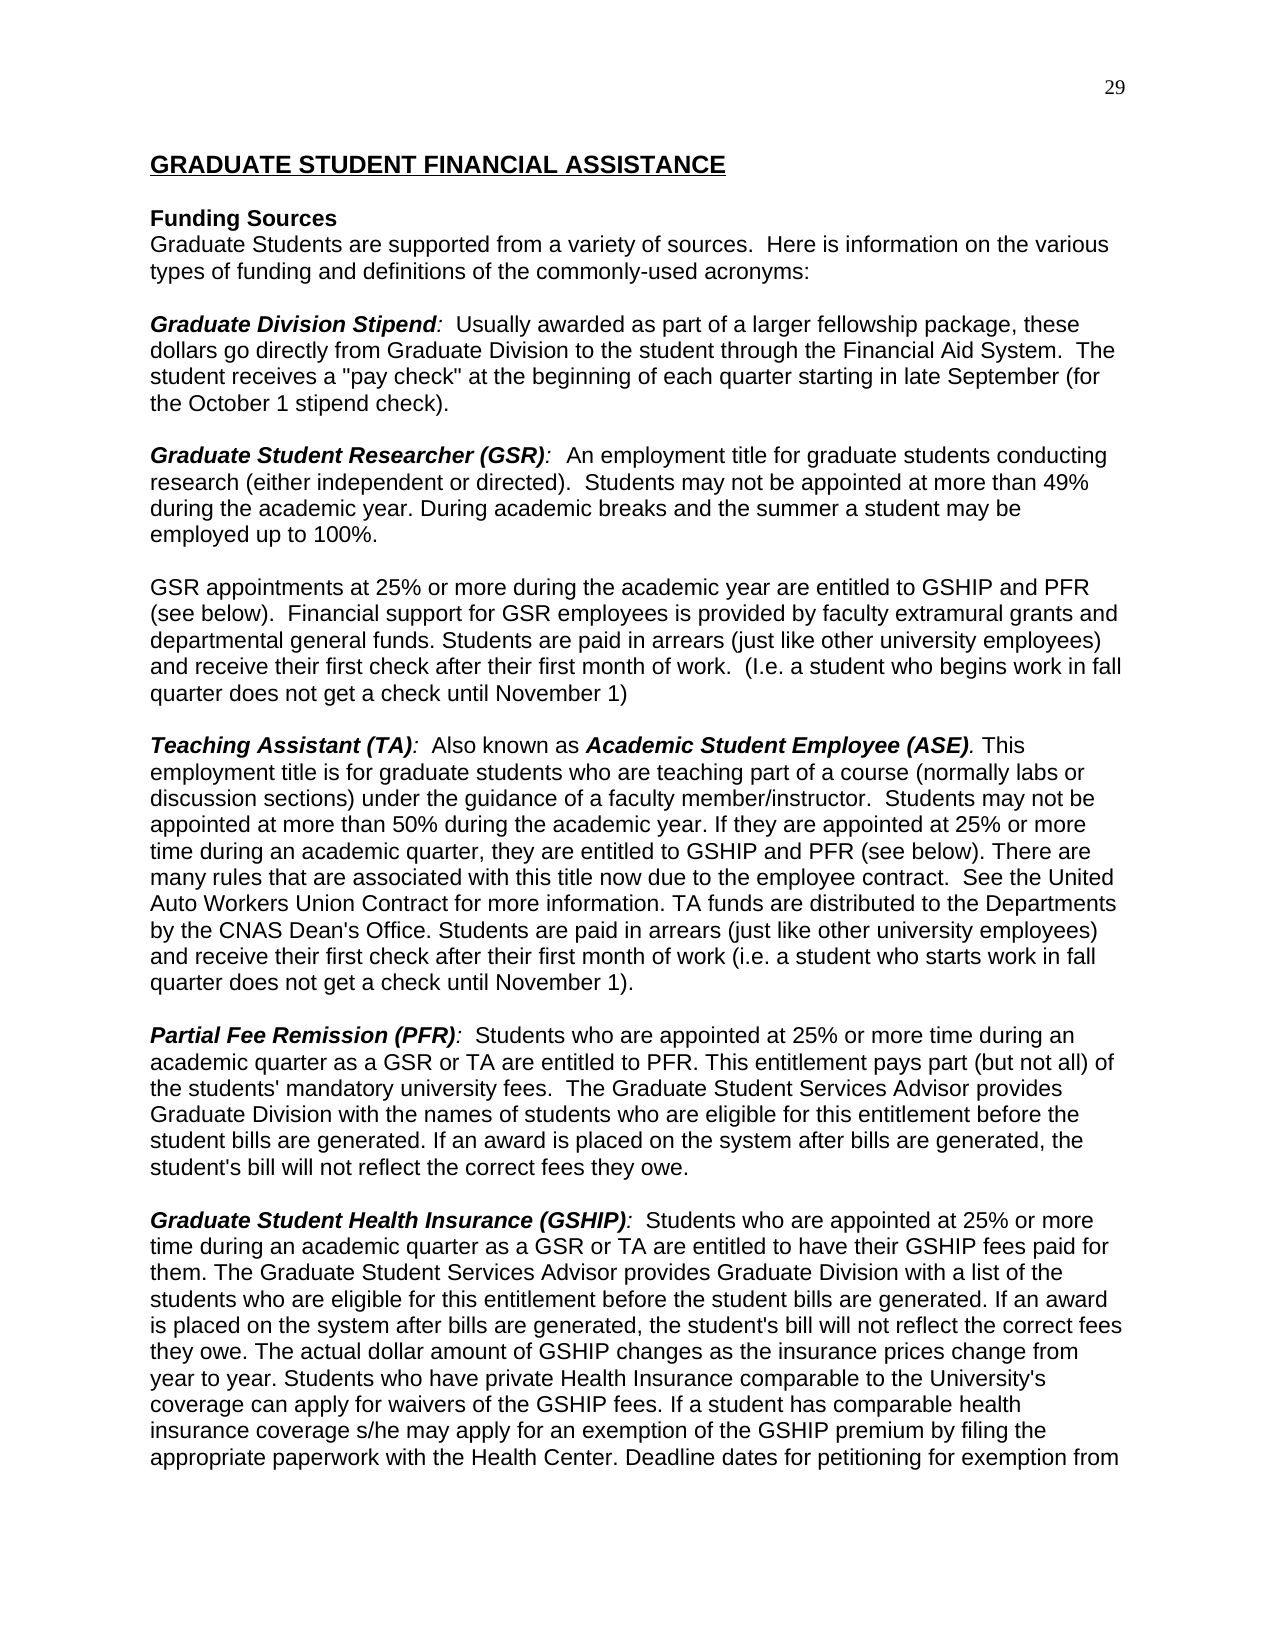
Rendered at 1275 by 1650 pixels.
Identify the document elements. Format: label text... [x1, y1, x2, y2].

text Teaching Assistant (TA): Also known as Academic Student Employee (ASE). This employment title is for graduate students who are teaching part of a course (normally labs or discussion sections) under the guidance of a faculty member/instructor. Students may not be appointed at more than 50% during the academic year. If they are appointed at 25% or more time during an academic quarter, they are entitled to GSHIP and PFR (see below). There are many rules that are associated with this title now due to the employee contract. See the United Auto Workers Union Contract for more information. TA funds are distributed to the Departments by the CNAS Dean's Office. Students are paid in arrears (just like other university employees) and receive their first check after their first month of work (i.e. a student who starts work in fall quarter does not get a check until November 1). [150, 732, 1125, 996]
text Funding Sources [150, 205, 1125, 231]
text Graduate Division Stipend: Usually awarded as part of a larger fellowship package, these dollars go directly from Graduate Division to the student through the Financial Aid System. The student receives a "pay check" at the beginning of each quarter starting in late September (for the October 1 stipend check). [150, 311, 1125, 416]
text Graduate Students are supported from a variety of sources. Here is information on the various types of funding and definitions of the commonly-used acronyms: [150, 231, 1125, 284]
text Graduate Student Researcher (GSR): An employment title for graduate students conducting research (either independent or directed). Students may not be appointed at more than 49% during the academic year. During academic breaks and the summer a student may be employed up to 100%. [150, 442, 1125, 548]
text Partial Fee Remission (PFR): Students who are appointed at 25% or more time during an academic quarter as a GSR or TA are entitled to PFR. This entitlement pays part (but not all) of the students' mandatory university fees. The Graduate Student Services Advisor provides Graduate Division with the names of students who are eligible for this entitlement before the student bills are generated. If an award is placed on the system after bills are generated, the student's bill will not reflect the correct fees they owe. [150, 1022, 1125, 1180]
text GSR appointments at 25% or more during the academic year are entitled to GSHIP and PFR (see below). Financial support for GSR employees is provided by faculty extramural grants and departmental general funds. Students are paid in arrears (just like other university employees) and receive their first check after their first month of work. (I.e. a student who begins work in fall quarter does not get a check until November 1) [150, 574, 1125, 706]
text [150, 1207, 1125, 1470]
subtitle GRADUATE STUDENT FINANCIAL ASSISTANCE [150, 150, 1125, 179]
